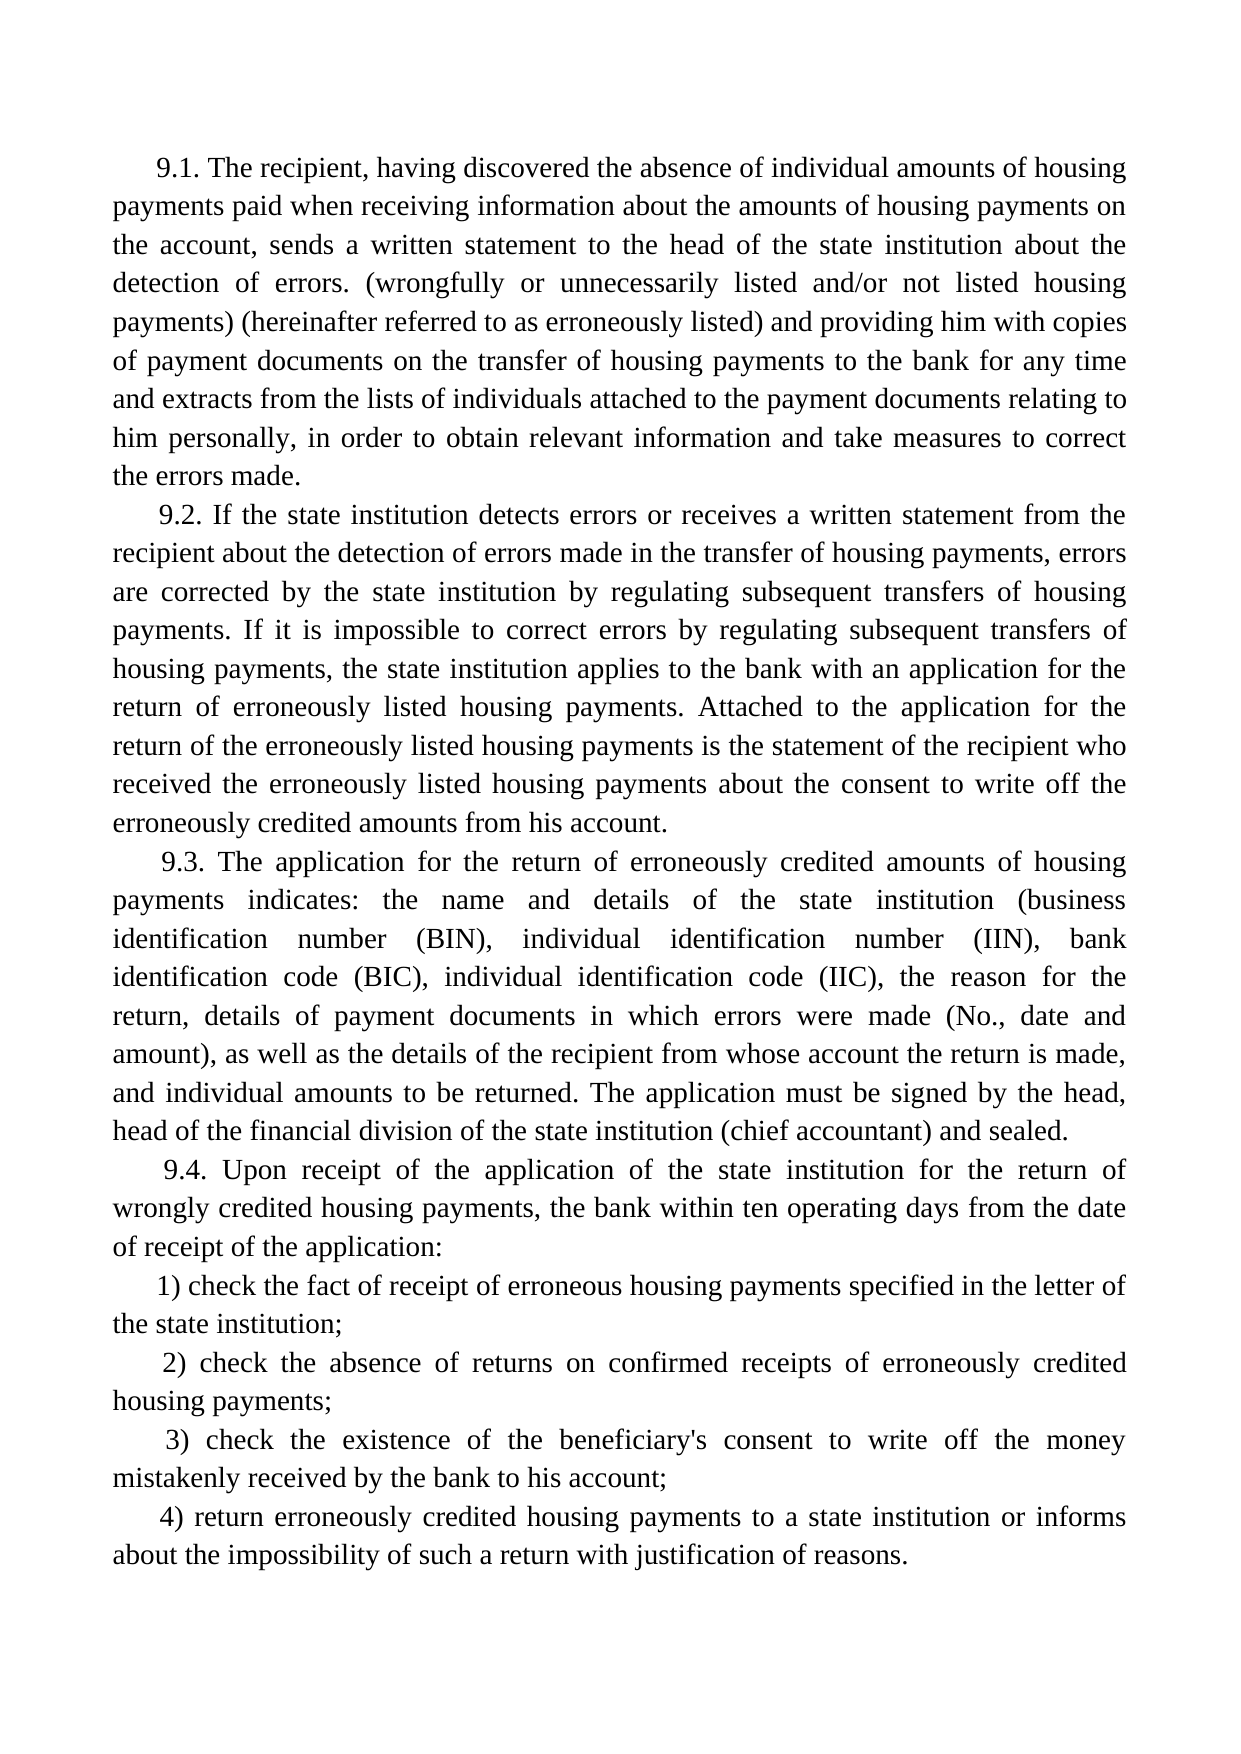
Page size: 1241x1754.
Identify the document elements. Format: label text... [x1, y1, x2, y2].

text 4) return erroneously credited housing payments to a state institution or informs about the impossibility of such a return with justification of reasons. [112, 1499, 1128, 1571]
text 9.3. The application for the return of erroneously credited amounts of housing payments indicates: the name and details of the state institution (business identification number (BIN), individual identification number (IIN), bank identification code (BIC), individual identification code (IIC), the reason for the return, details of payment documents in which errors were made (No., date and amount), as well as the details of the recipient from whose account the return is made, and individual amounts to be returned. The application must be signed by the head, head of the financial division of the state institution (chief accountant) and sealed. [112, 844, 1128, 1147]
text 9.4. Upon receipt of the application of the state institution for the return of wrongly credited housing payments, the bank within ten operating days from the date of receipt of the application: [112, 1152, 1128, 1263]
text 9.1. The recipient, having discovered the absence of individual amounts of housing payments paid when receiving information about the amounts of housing payments on the account, sends a written statement to the head of the state institution about the detection of errors. (wrongfully or unnecessarily listed and/or not listed housing payments) (hereinafter referred to as erroneously listed) and providing him with copies of payment documents on the transfer of housing payments to the bank for any time and extracts from the lists of individuals attached to the payment documents relating to him personally, in order to obtain relevant information and take measures to correct the errors made. [112, 150, 1128, 492]
text 3) check the existence of the beneficiary's consent to write off the money mistakenly received by the bank to his account; [112, 1422, 1128, 1494]
text 9.2. If the state institution detects errors or receives a written statement from the recipient about the detection of errors made in the transfer of housing payments, errors are corrected by the state institution by regulating subsequent transfers of housing payments. If it is impossible to correct errors by regulating subsequent transfers of housing payments, the state institution applies to the bank with an application for the return of erroneously listed housing payments. Attached to the application for the return of the erroneously listed housing payments is the statement of the recipient who received the erroneously listed housing payments about the consent to write off the erroneously credited amounts from his account. [112, 497, 1128, 839]
text 2) check the absence of returns on confirmed receipts of erroneously credited housing payments; [112, 1345, 1128, 1417]
text 1) check the fact of receipt of erroneous housing payments specified in the letter of the state institution; [112, 1268, 1128, 1340]
